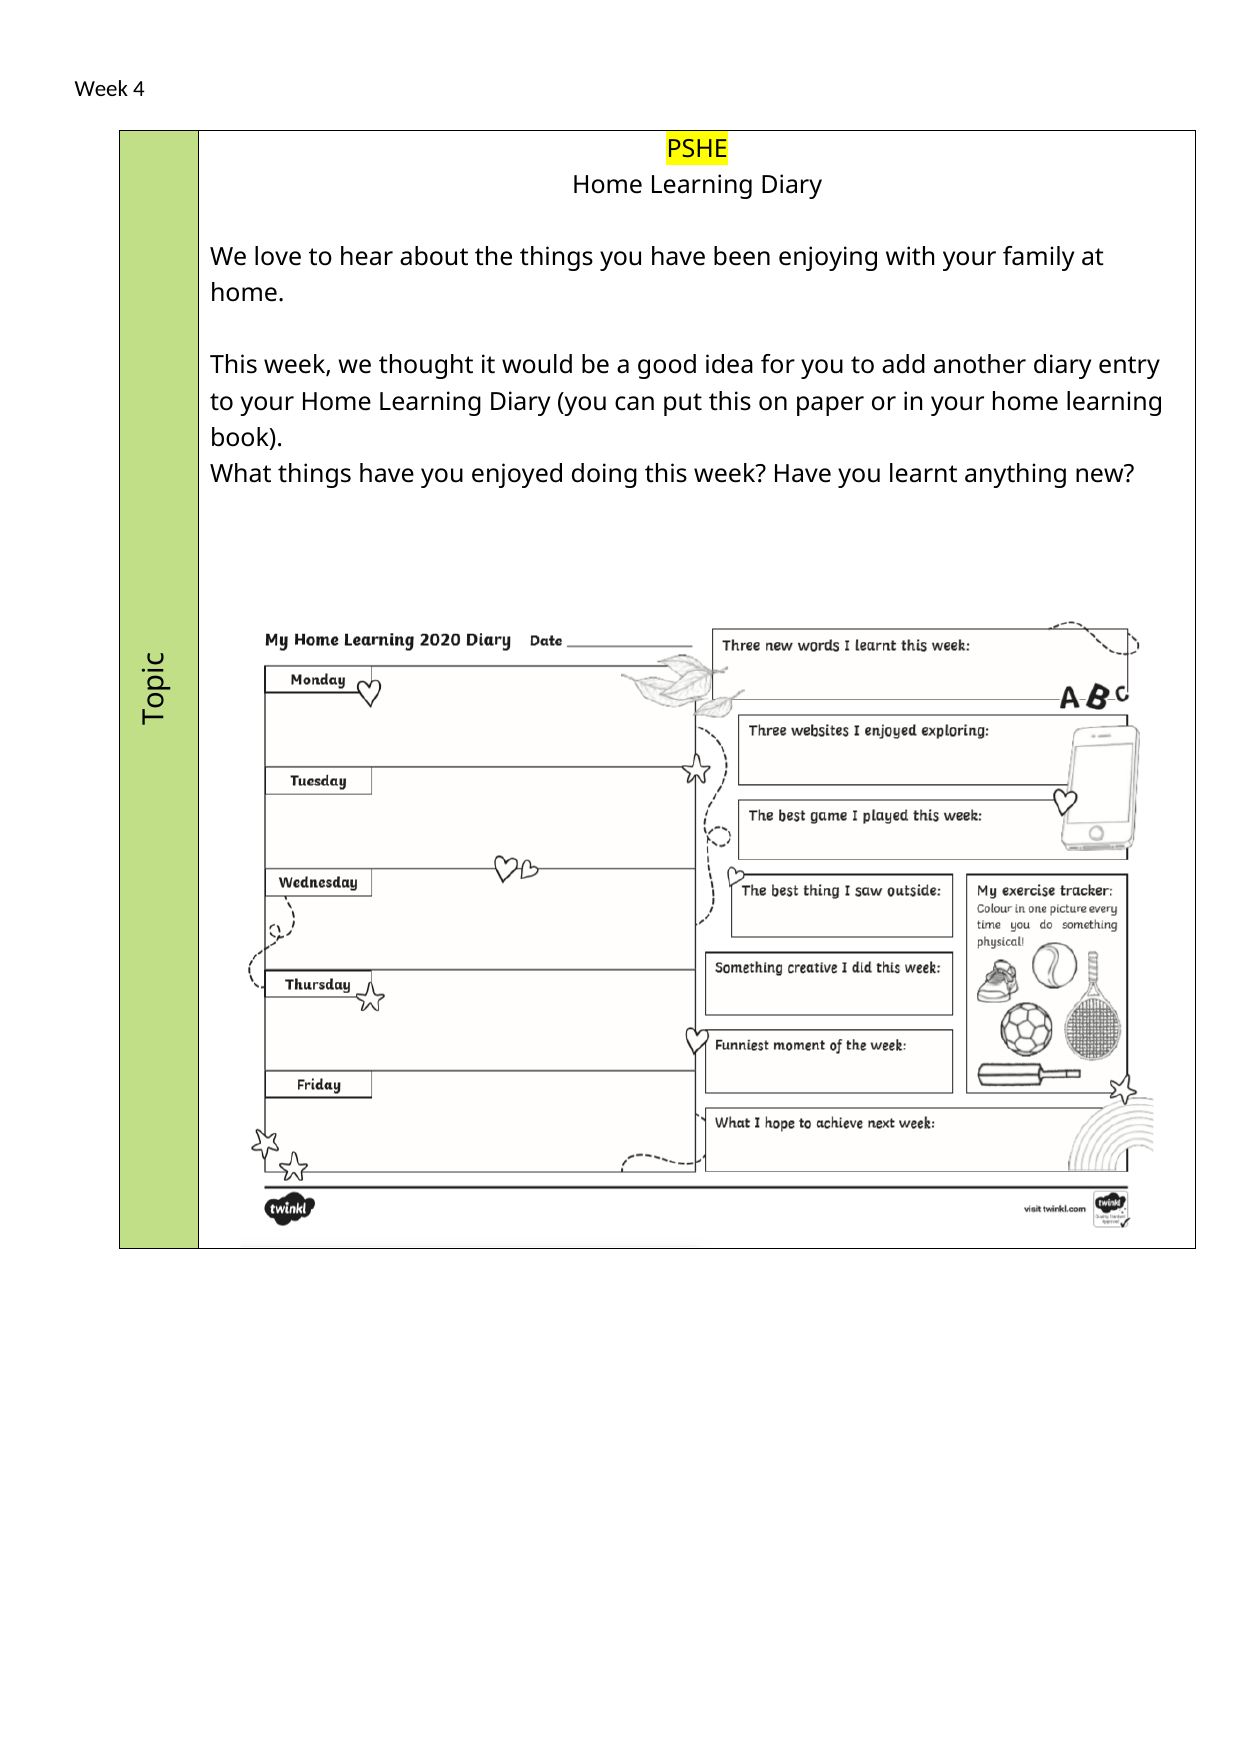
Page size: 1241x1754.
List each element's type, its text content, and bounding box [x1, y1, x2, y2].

table_cell Topic [120, 131, 198, 1248]
picture [240, 586, 1154, 1247]
table_cell PSHE Home Learning Diary We love to hear about the things you have been enjoying with your family at home. This week, we thought it would be a good idea for you to add another diary entry to your Home Learning Diary (you can put this on paper or in your home learning book). What things have you enjoyed doing this week? Have you learnt anything new? [199, 131, 1195, 1248]
